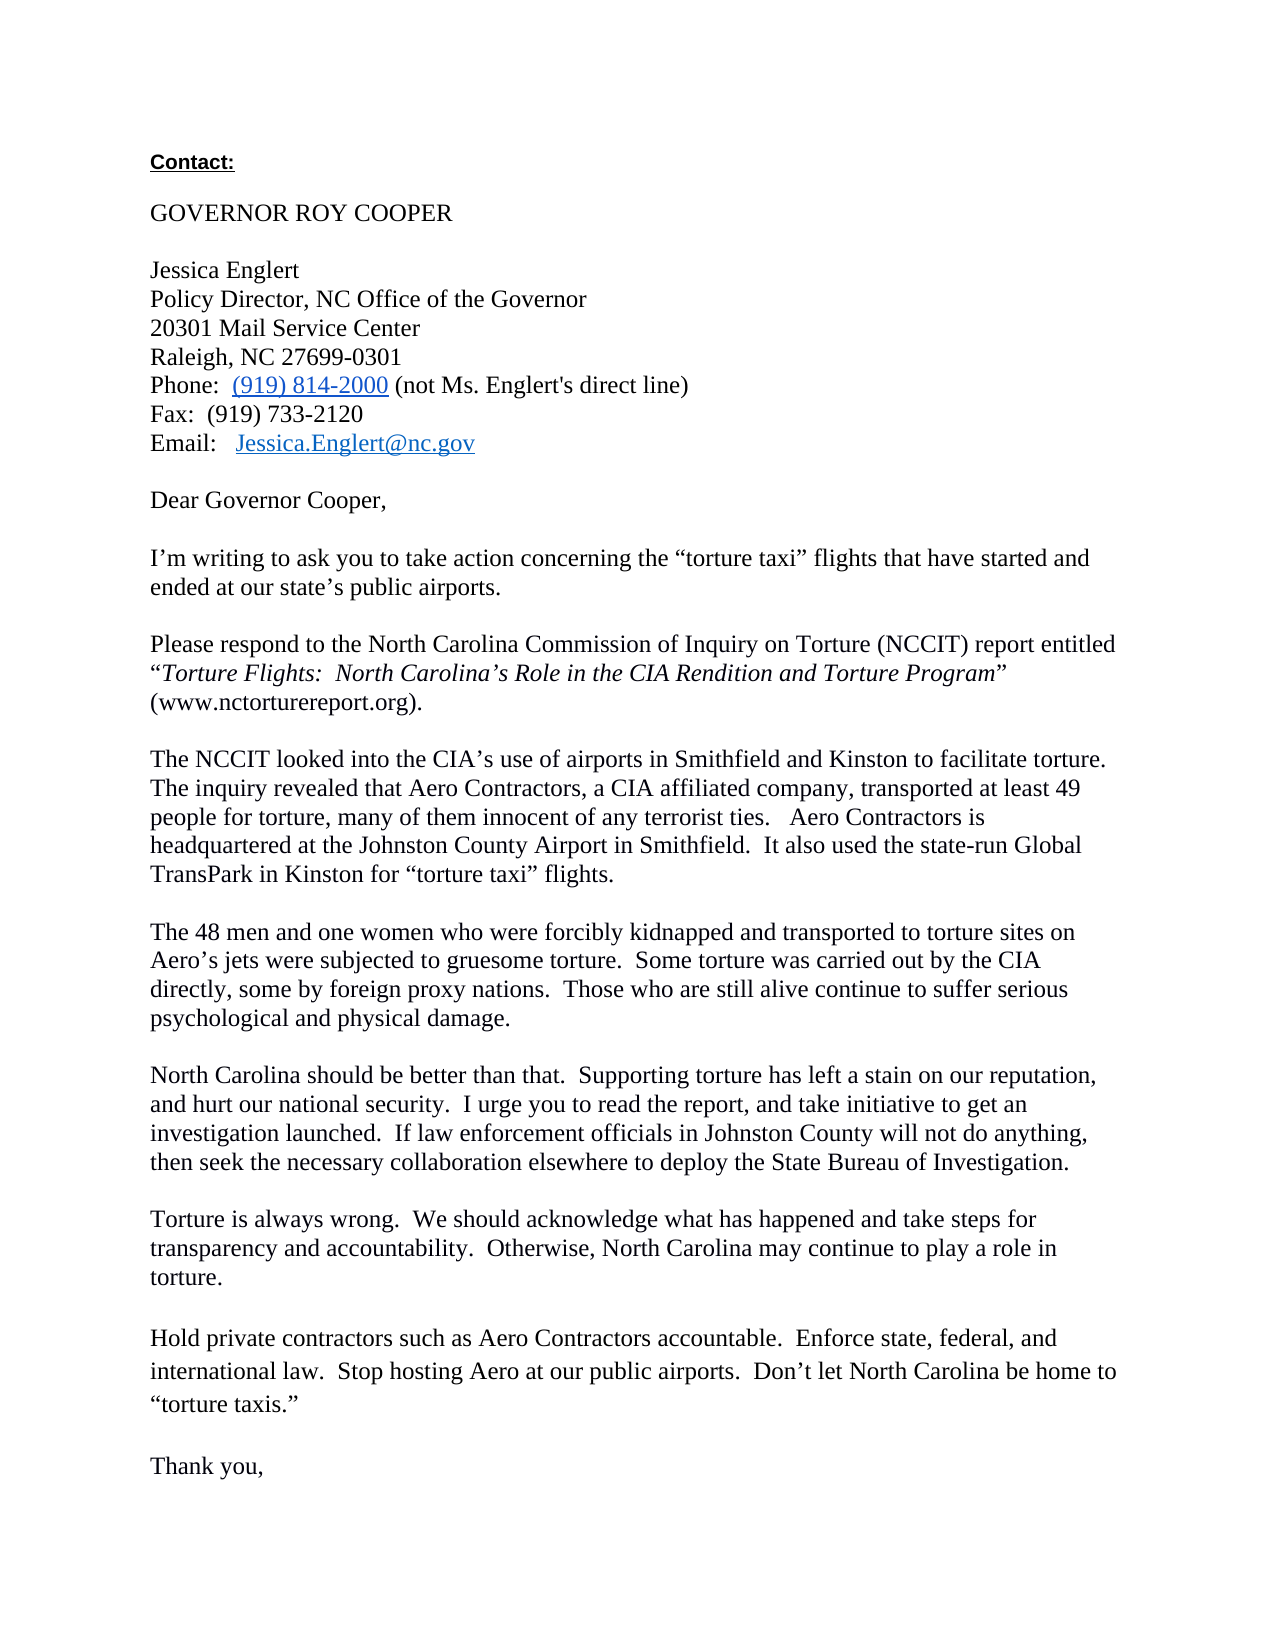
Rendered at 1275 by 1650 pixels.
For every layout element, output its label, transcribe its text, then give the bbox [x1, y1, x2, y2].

text North Carolina should be better than that. Supporting torture has left a stain on our reputation, and hurt our national security. I urge you to read the report, and take initiative to get an investigation launched. If law enforcement officials in Johnston County will not do anything, then seek the necessary collaboration elsewhere to deploy the State Bureau of Investigation. [150, 1060, 1125, 1175]
text I’m writing to ask you to take action concerning the “torture taxi” flights that have started and ended at our state’s public airports. [150, 543, 1125, 600]
text The 48 men and one women who were forcibly kidnapped and transported to torture sites on Aero’s jets were subjected to gruesome torture. Some torture was carried out by the CIA directly, some by foreign proxy nations. Those who are still alive continue to suffer serious psychological and physical damage. [150, 917, 1125, 1032]
text Hold private contractors such as Aero Contractors accountable. Enforce state, federal, and international law. Stop hosting Aero at our public airports. Don’t let North Carolina be home to “torture taxis.” [150, 1323, 1125, 1418]
text Please respond to the North Carolina Commission of Inquiry on Torture (NCCIT) report entitled “Torture Flights: North Carolina’s Role in the CIA Rendition and Torture Program” (www.nctorturereport.org). [150, 629, 1125, 715]
text Thank you, [150, 1451, 1125, 1480]
text Jessica Englert [150, 255, 1125, 284]
text 20301 Mail Service Center Raleigh, NC 27699-0301 Phone: (919) 814-2000 (not Ms. Englert's direct line) [150, 313, 1125, 399]
text GOVERNOR ROY COOPER [150, 198, 1125, 227]
text The NCCIT looked into the CIA’s use of airports in Smithfield and Kinston to facilitate torture. The inquiry revealed that Aero Contractors, a CIA affiliated company, transported at least 49 people for torture, many of them innocent of any terrorist ties. Aero Contractors is headquartered at the Johnston County Airport in Smithfield. It also used the state-run Global TransPark in Kinston for “torture taxi” flights. [150, 744, 1125, 888]
text Email: Jessica.Englert@nc.gov [150, 428, 1125, 457]
text Contact: [150, 150, 1125, 174]
text Fax: (919) 733-2120 [150, 399, 1125, 428]
text Dear Governor Cooper, [150, 485, 1125, 514]
text Policy Director, NC Office of the Governor [150, 284, 1125, 313]
text Torture is always wrong. We should acknowledge what has happened and take steps for transparency and accountability. Otherwise, North Carolina may continue to play a role in torture. [150, 1204, 1125, 1290]
